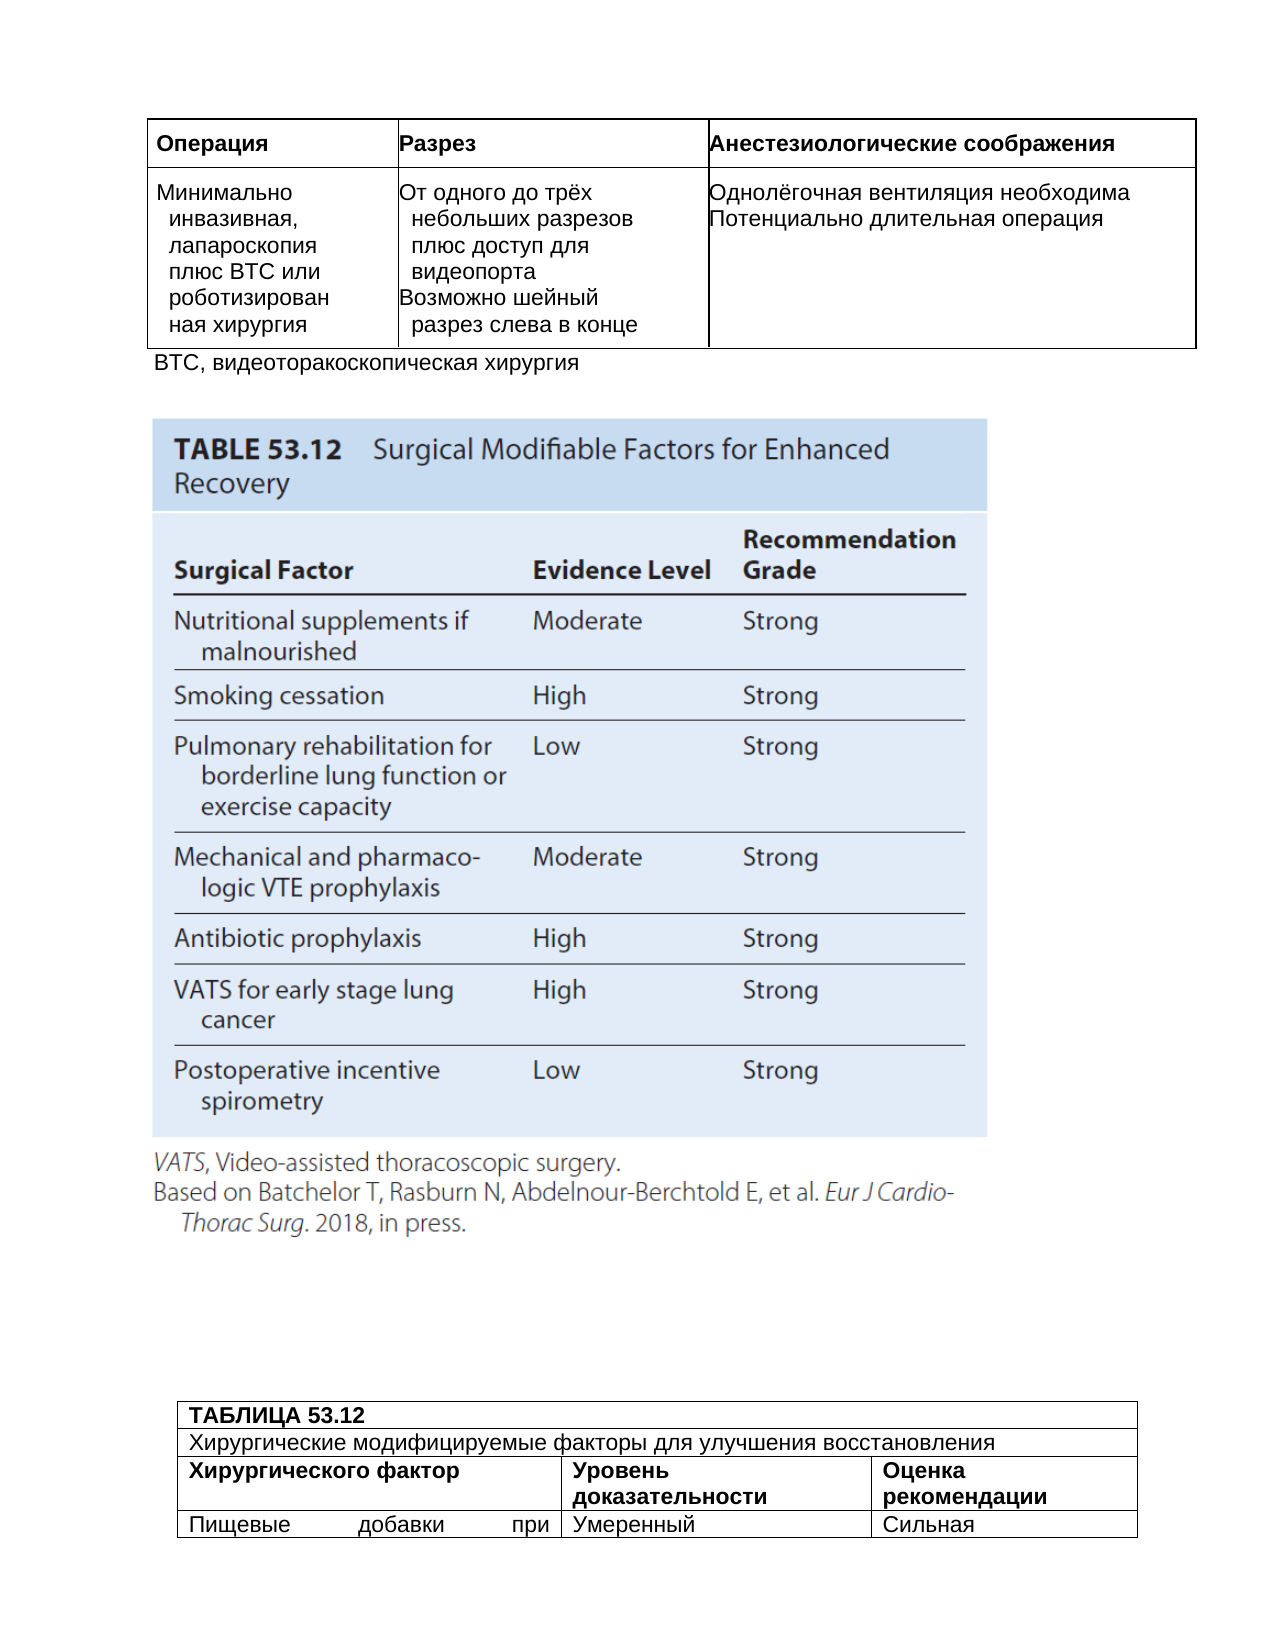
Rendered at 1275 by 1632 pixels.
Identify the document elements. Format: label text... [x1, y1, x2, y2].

table_cell Хирургического фактор [178, 1457, 561, 1509]
table_cell Хирургические модифицируемые факторы для улучшения восстановления [178, 1429, 1137, 1456]
table_header Операция [148, 120, 398, 167]
table_cell Умеренный [562, 1511, 871, 1537]
table_cell От одного до трёх небольших разрезов плюс доступ для видеопорта Возможно шейный разрез слева в конце [399, 168, 708, 347]
text ВТС, видеоторакоскопическая хирургия [148, 349, 1186, 375]
table_cell Уровень доказательности [562, 1457, 871, 1509]
table_cell Однолёгочная вентиляция необходима Потенциально длительная операция [710, 168, 1195, 347]
table_cell Сильная [872, 1511, 1137, 1537]
table_cell Оценка рекомендации [872, 1457, 1137, 1509]
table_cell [178, 1511, 561, 1537]
table_header Разрез [399, 120, 708, 167]
table_cell Минимально инвазивная, лапароскопия плюс ВТС или роботизированная хирургия [148, 168, 398, 347]
table_header Анестезиологические соображения [710, 120, 1195, 167]
table_header ТАБЛИЦА 53.12 [178, 1402, 1137, 1428]
